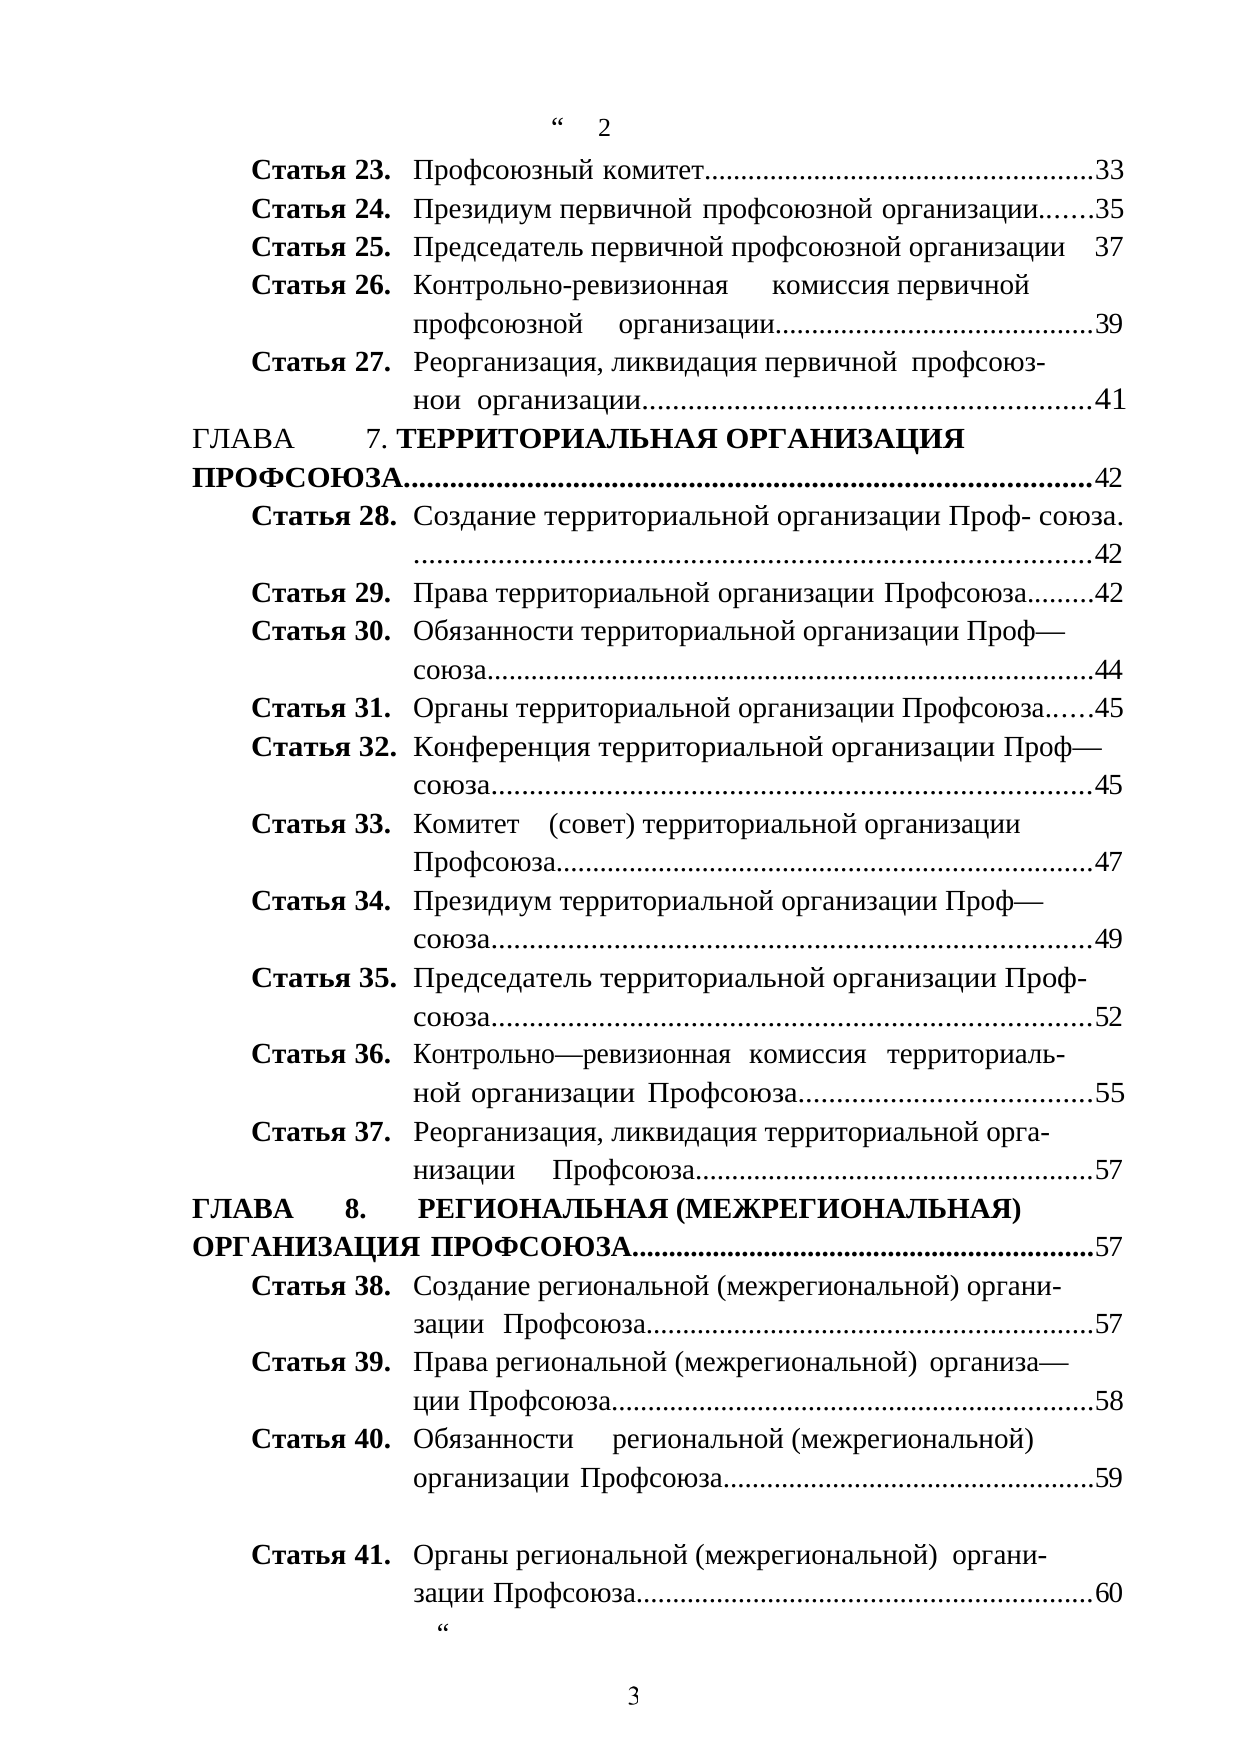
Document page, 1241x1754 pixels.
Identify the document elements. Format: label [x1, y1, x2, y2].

picture [628, 1686, 638, 1705]
